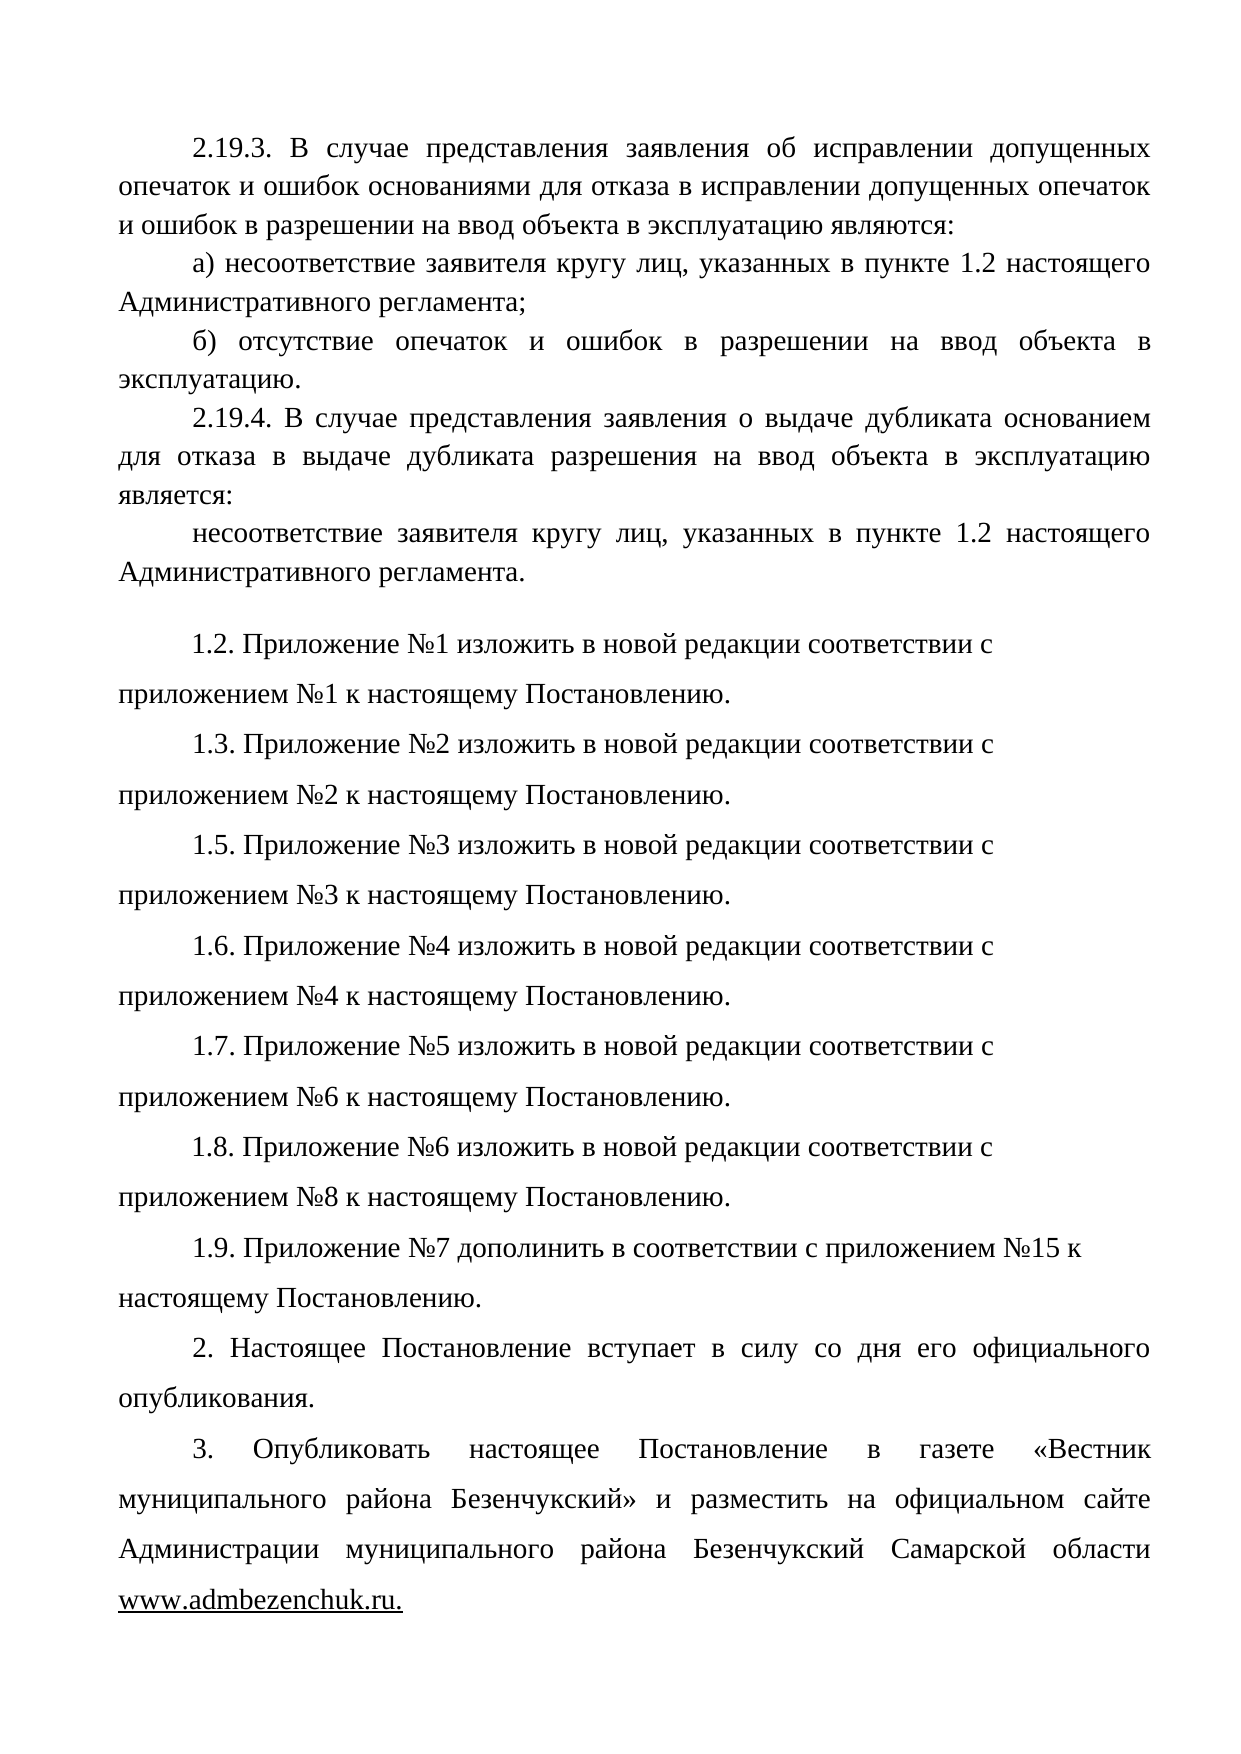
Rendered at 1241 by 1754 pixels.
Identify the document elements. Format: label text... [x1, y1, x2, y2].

text 1.3. Приложение №2 изложить в новой редакции соответствии с приложением №2 к настоящему Постановлению. [118, 727, 1152, 810]
text 2. Настоящее Постановление вступает в силу со дня его официального опубликования. [118, 1330, 1152, 1414]
text 1.6. Приложение №4 изложить в новой редакции соответствии с приложением №4 к настоящему Постановлению. [118, 928, 1152, 1012]
text 1.2. Приложение №1 изложить в новой редакции соответствии с приложением №1 к настоящему Постановлению. [118, 626, 1152, 710]
text 1.8. Приложение №6 изложить в новой редакции соответствии с приложением №8 к настоящему Постановлению. [118, 1129, 1152, 1213]
text 1.9. Приложение №7 дополинить в соответствии с приложением №15 к настоящему Постановлению. [118, 1230, 1152, 1313]
text б) отсутствие опечаток и ошибок в разрешении на ввод объекта в эксплуатацию. [118, 323, 1152, 395]
text 1.7. Приложение №5 изложить в новой редакции соответствии с приложением №6 к настоящему Постановлению. [118, 1028, 1152, 1112]
text а) несоответствие заявителя кругу лиц, указанных в пункте 1.2 настоящего Административного регламента; [118, 246, 1152, 318]
text 3. Опубликовать настоящее Постановление в газете «Вестник муниципального района Безенчукский» и разместить на официальном сайте Администрации муниципального района Безенчукский Самарской области www.admbezenchuk.ru. [118, 1431, 1152, 1615]
text 2.19.4. В случае представления заявления о выдаче дубликата основанием для отказа в выдаче дубликата разрешения на ввод объекта в эксплуатацию является: [118, 400, 1152, 510]
text 1.5. Приложение №3 изложить в новой редакции соответствии с приложением №3 к настоящему Постановлению. [118, 827, 1152, 911]
text 2.19.3. В случае представления заявления об исправлении допущенных опечаток и ошибок основаниями для отказа в исправлении допущенных опечаток и ошибок в разрешении на ввод объекта в эксплуатацию являются: [118, 130, 1152, 241]
text несоответствие заявителя кругу лиц, указанных в пункте 1.2 настоящего Административного регламента. [118, 515, 1152, 587]
